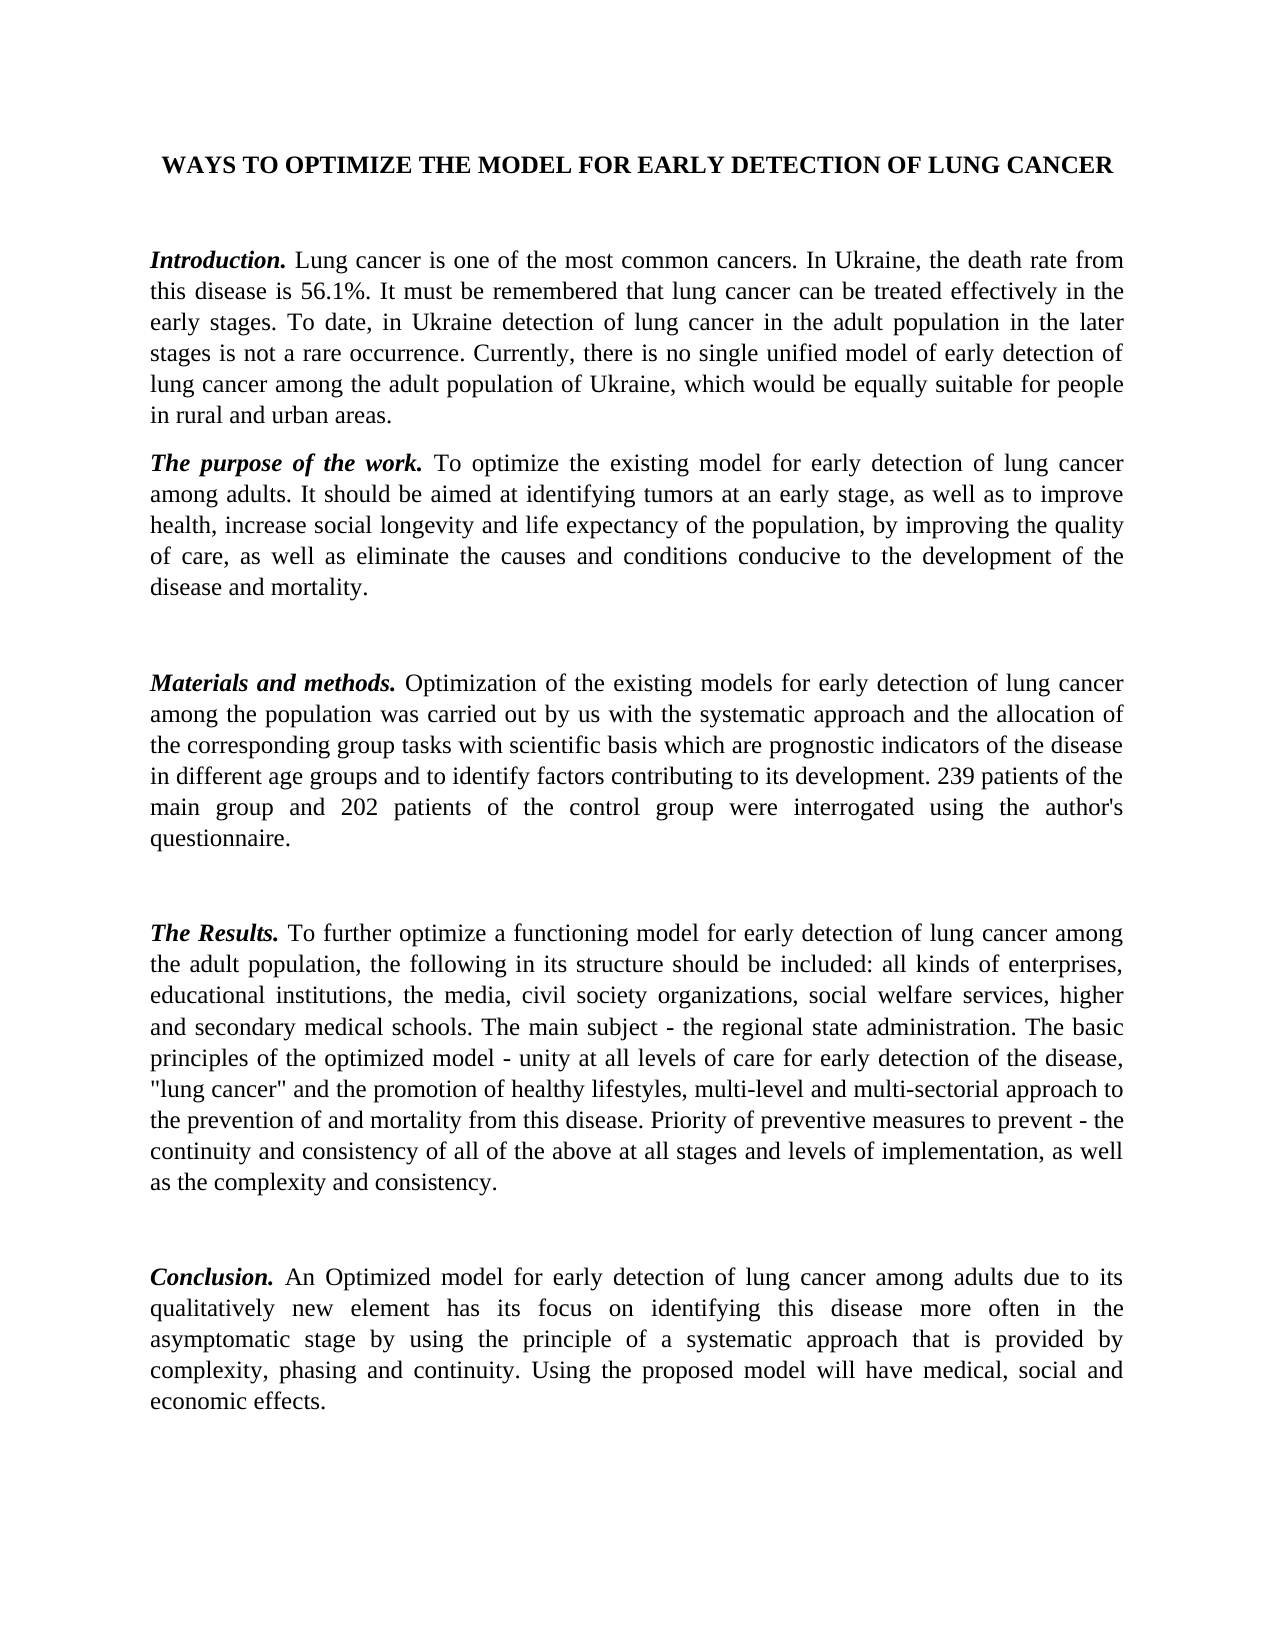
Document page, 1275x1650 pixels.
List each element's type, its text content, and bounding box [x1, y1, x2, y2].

text Materials and methods. Optimization of the existing models for early detection of lung cancer among the population was carried out by us with the systematic approach and the allocation of the corresponding group tasks with scientific basis which are prognostic indicators of the disease in different age groups and to identify factors contributing to its development. 239 patients of the main group and 202 patients of the control group were interrogated using the author's questionnaire. [150, 668, 1125, 852]
text The purpose of the work. To optimize the existing model for early detection of lung cancer among adults. It should be aimed at identifying tumors at an early stage, as well as to improve health, increase social longevity and life expectancy of the population, by improving the quality of care, as well as eliminate the causes and conditions conducive to the development of the disease and mortality. [150, 448, 1125, 601]
text Conclusion. An Optimized model for early detection of lung cancer among adults due to its qualitatively new element has its focus on identifying this disease more often in the asymptomatic stage by using the principle of a systematic approach that is provided by complexity, phasing and continuity. Using the proposed model will have medical, social and economic effects. [150, 1262, 1125, 1415]
text The Results. To further optimize a functioning model for early detection of lung cancer among the adult population, the following in its structure should be included: all kinds of enterprises, educational institutions, the media, civil society organizations, social welfare services, higher and secondary medical schools. The main subject - the regional state administration. The basic principles of the optimized model - unity at all levels of care for early detection of the disease, "lung cancer" and the promotion of healthy lifestyles, multi-level and multi-sectorial approach to the prevention of and mortality from this disease. Priority of preventive measures to prevent - the continuity and consistency of all of the above at all stages and levels of implementation, as well as the complexity and consistency. [150, 918, 1125, 1196]
text WAYS TO OPTIMIZE THE MODEL FOR EARLY DETECTION OF LUNG CANCER [150, 150, 1125, 179]
text Introduction. Lung cancer is one of the most common cancers. In Ukraine, the death rate from this disease is 56.1%. It must be remembered that lung cancer can be treated effectively in the early stages. To date, in Ukraine detection of lung cancer in the adult population in the later stages is not a rare occurrence. Currently, there is no single unified model of early detection of lung cancer among the adult population of Ukraine, which would be equally suitable for people in rural and urban areas. [150, 245, 1125, 429]
